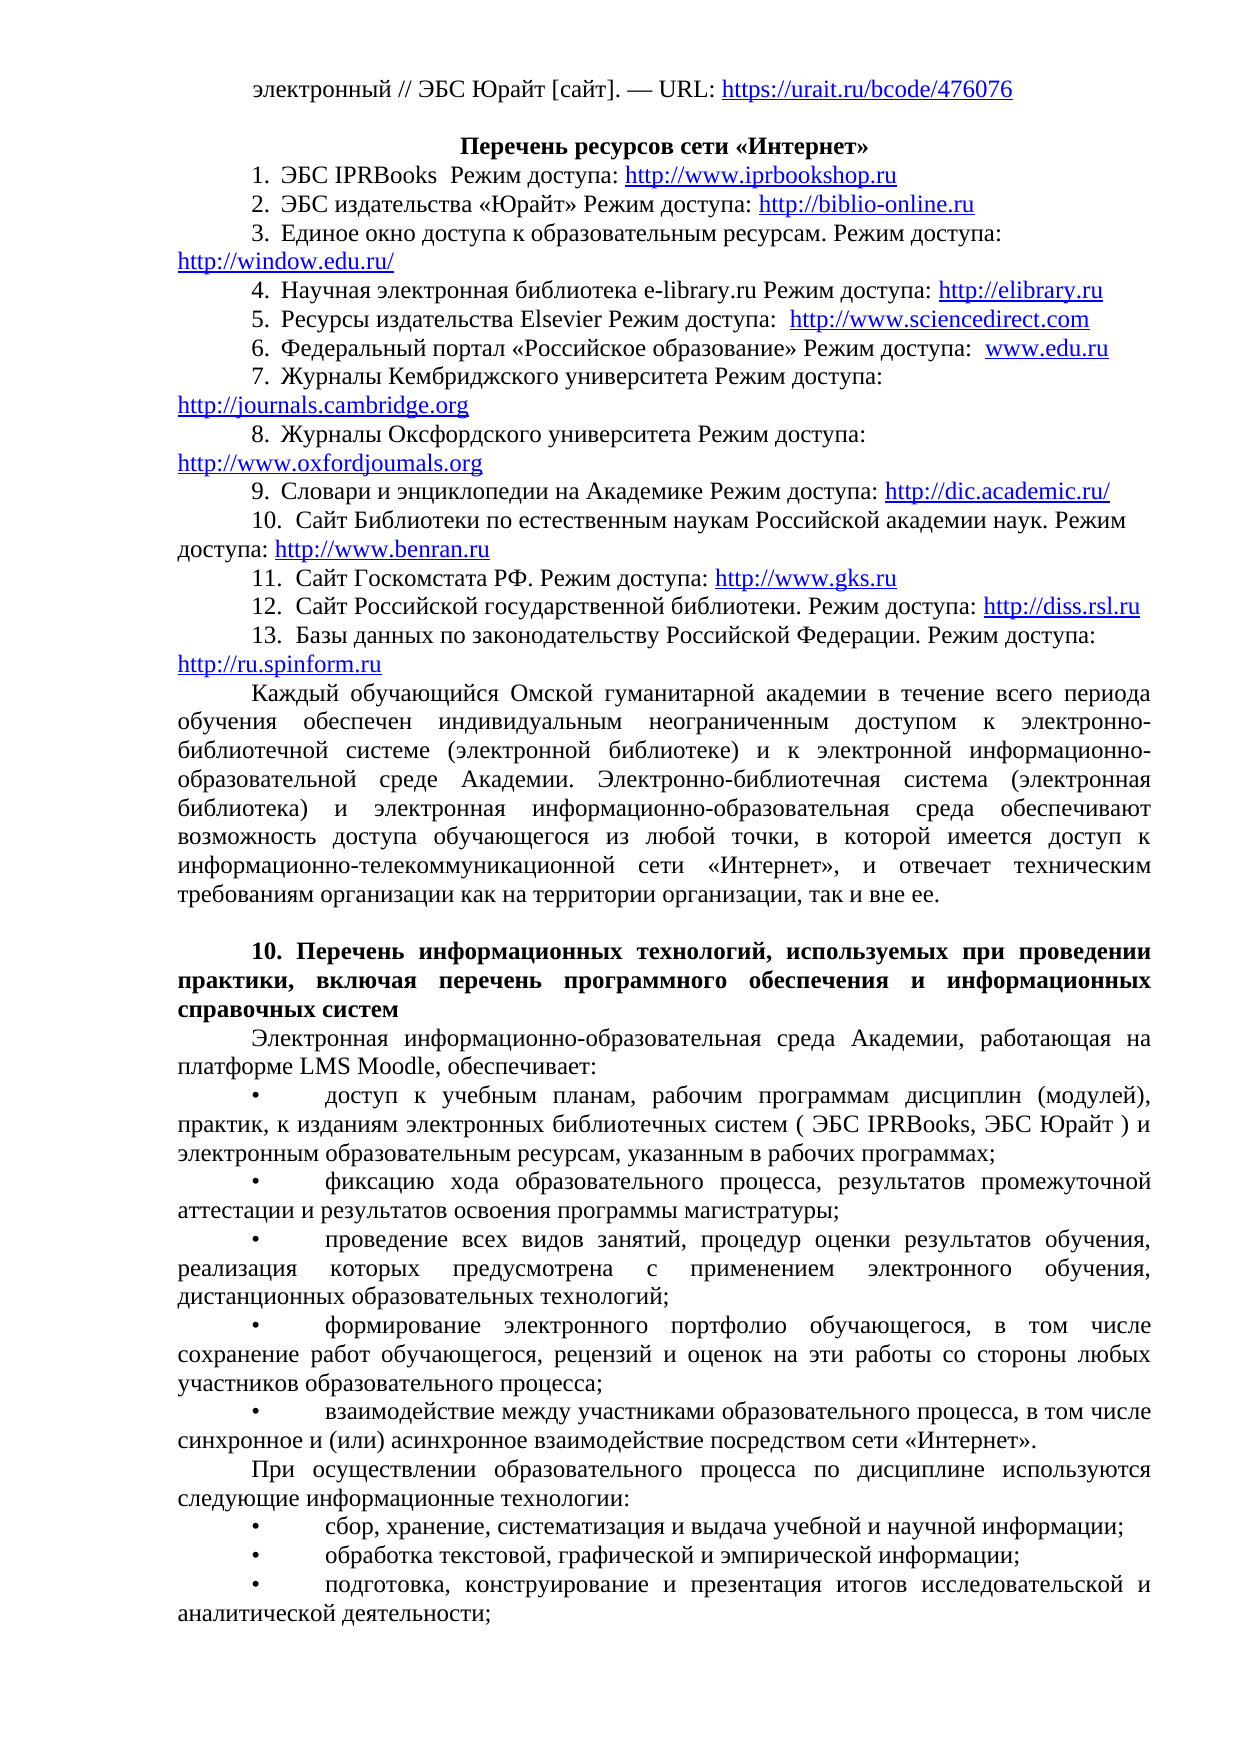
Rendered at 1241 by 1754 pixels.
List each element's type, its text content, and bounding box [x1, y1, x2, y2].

text • фиксацию хода образовательного процесса, результатов промежуточной аттестации и результатов освоения программы магистратуры; [177, 1166, 1152, 1224]
list Федеральный портал «Российское образование» Режим доступа: www.edu.ru [177, 333, 1152, 361]
text • сбор, хранение, систематизация и выдача учебной и научной информации; [177, 1511, 1152, 1540]
list Журналы Кембриджского университета Режим доступа: http://journals.cambridge.org [177, 361, 1152, 419]
text 10. Перечень информационных технологий, используемых при проведении практики, включая перечень программного обеспечения и информационных справочных систем [177, 936, 1152, 1023]
list Ресурсы издательства Elsevier Режим доступа: http://www.sciencedirect.com [177, 304, 1152, 333]
text • взаимодействие между участниками образовательного процесса, в том числе синхронное и (или) асинхронное взаимодействие посредством сети «Интернет». [177, 1396, 1152, 1454]
list Журналы Оксфордского университета Режим доступа: http://www.oxfordjoumals.org [177, 419, 1152, 476]
list Базы данных по законодательству Российской Федерации. Режим доступа: http://ru.spinform.ru [177, 620, 1152, 678]
text • доступ к учебным планам, рабочим программам дисциплин (модулей), практик, к изданиям электронных библиотечных систем ( ЭБС IPRBooks, ЭБС Юрайт ) и электронным образовательным ресурсам, указанным в рабочих программах; [177, 1080, 1152, 1166]
text • проведение всех видов занятий, процедур оценки результатов обучения, реализация которых предусмотрена с применением электронного обучения, дистанционных образовательных технологий; [177, 1224, 1152, 1310]
text • обработка текстовой, графической и эмпирической информации; [177, 1540, 1152, 1569]
text При осуществлении образовательного процесса по дисциплине используются следующие информационные технологии: [177, 1454, 1152, 1511]
list Сайт Госкомстата РФ. Режим доступа: http://www.gks.ru [177, 563, 1152, 591]
text • формирование электронного портфолио обучающегося, в том числе сохранение работ обучающегося, рецензий и оценок на эти работы со стороны любых участников образовательного процесса; [177, 1310, 1152, 1396]
text Каждый обучающийся Омской гуманитарной академии в течение всего периода обучения обеспечен индивидуальным неограниченным доступом к электронно-библиотечной системе (электронной библиотеке) и к электронной информационно-образовательной среде Академии. Электронно-библиотечная система (электронная библиотека) и электронная информационно-образовательная среда обеспечивают возможность доступа обучающегося из любой точки, в которой имеется доступ к информационно-телекоммуникационной сети «Интернет», и отвечает техническим требованиям организации как на территории организации, так и вне ее. [177, 678, 1152, 908]
list Словари и энциклопедии на Академике Режим доступа: http://dic.academic.ru/ [177, 476, 1152, 505]
text • подготовка, конструирование и презентация итогов исследовательской и аналитической деятельности; [177, 1569, 1152, 1626]
text Электронная информационно-образовательная среда Академии, работающая на платформе LMS Moodle, обеспечивает: [177, 1023, 1152, 1080]
list ЭБС IPRBooks Режим доступа: http://www.iprbookshop.ru [177, 160, 1152, 189]
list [215, 74, 1152, 103]
list Научная электронная библиотека e-library.ru Режим доступа: http://elibrary.ru [177, 275, 1152, 304]
list Сайт Российской государственной библиотеки. Режим доступа: http://diss.rsl.ru [177, 591, 1152, 620]
list Сайт Библиотеки по естественным наукам Российской академии наук. Режим доступа: http://www.benran.ru [177, 505, 1152, 563]
text Перечень ресурсов сети «Интернет» [177, 131, 1152, 160]
list ЭБС издательства «Юрайт» Режим доступа: http://biblio-online.ru [177, 189, 1152, 218]
list Единое окно доступа к образовательным ресурсам. Режим доступа: http://window.edu.ru/ [177, 218, 1152, 275]
